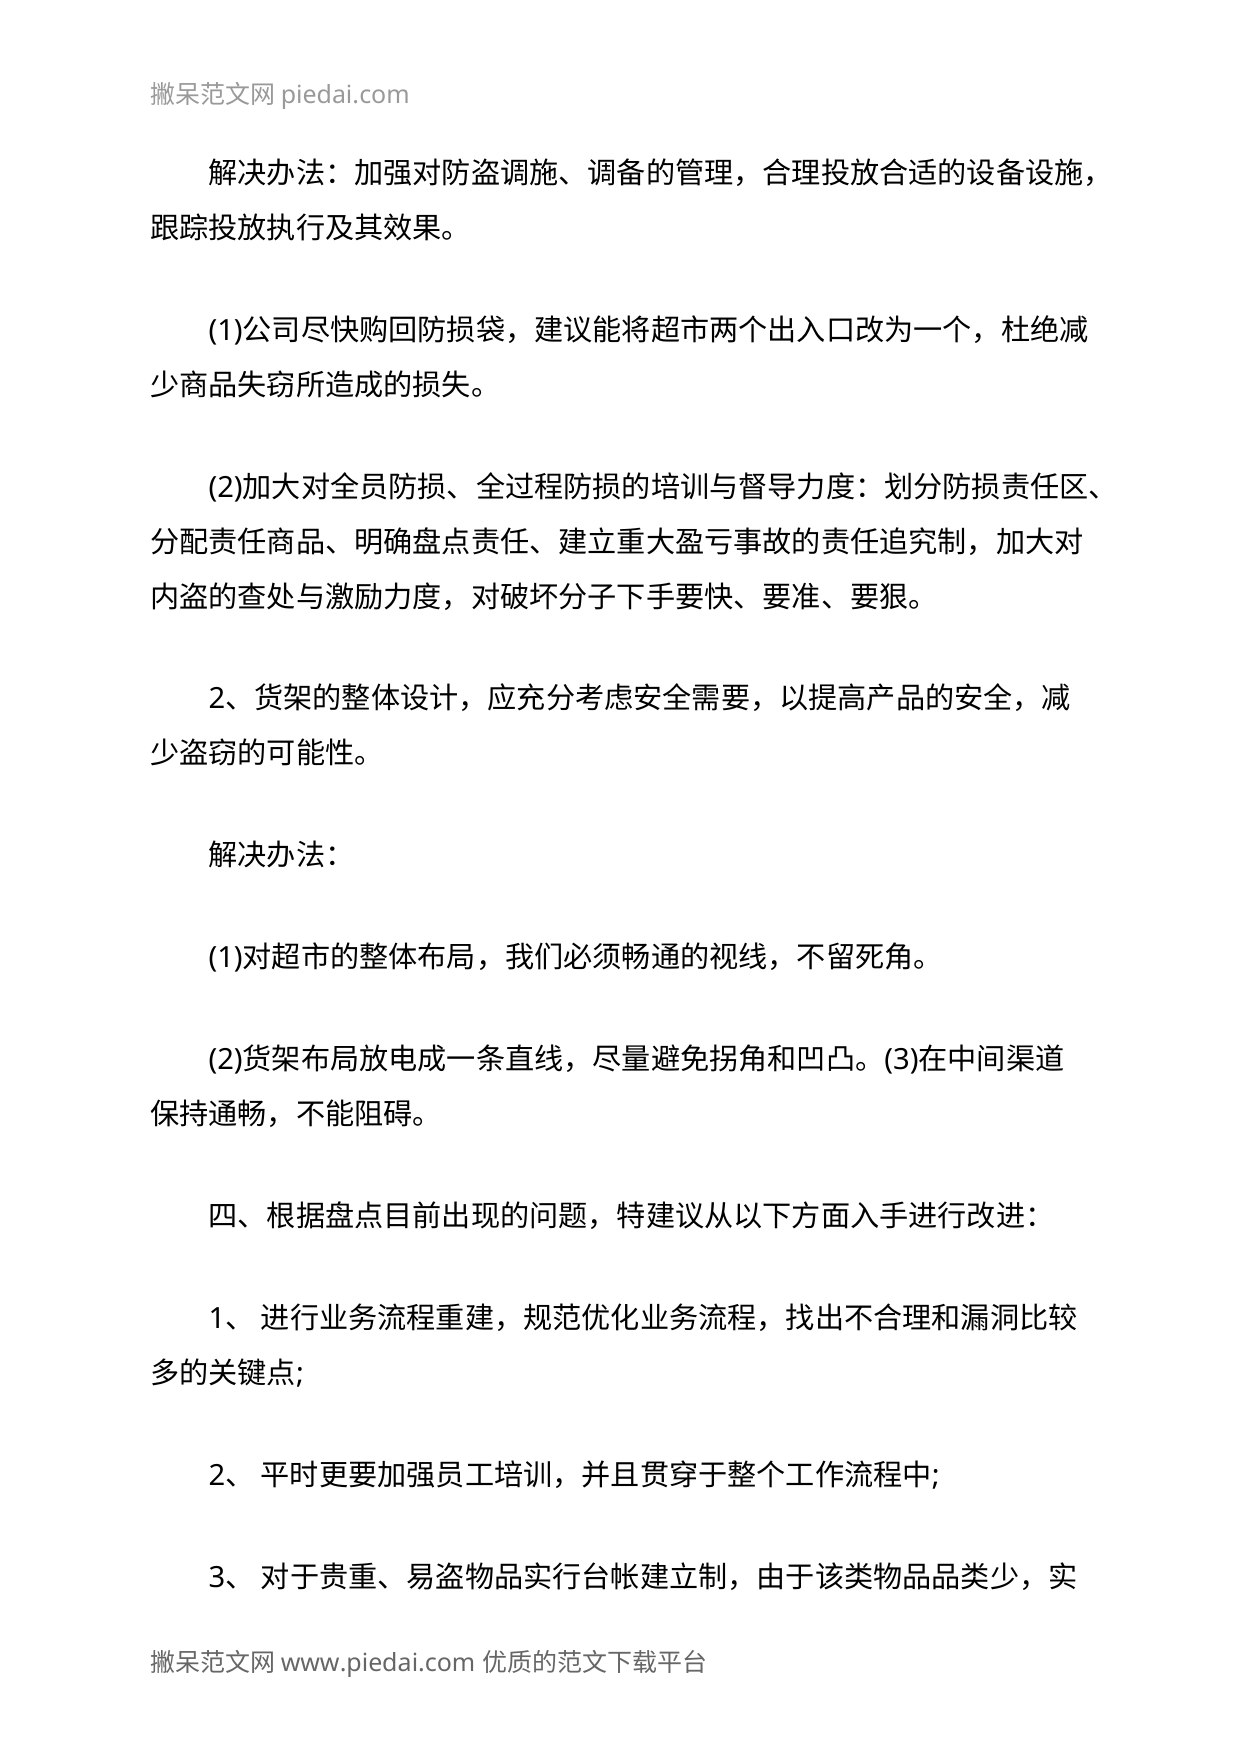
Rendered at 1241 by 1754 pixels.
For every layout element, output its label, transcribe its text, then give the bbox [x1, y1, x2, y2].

text (2)加大对全员防损、全过程防损的培训与督导力度：划分防损责任区、分配责任商品、明确盘点责任、建立重大盈亏事故的责任追究制，加大对内盗的查处与激励力度，对破坏分子下手要快、要准、要狠。 [150, 463, 1090, 616]
text 2、货架的整体设计，应充分考虑安全需要，以提高产品的安全，减少盗窃的可能性。 [150, 675, 1090, 772]
text 解决办法： [150, 832, 1090, 874]
text 2、 平时更要加强员工培训，并且贯穿于整个工作流程中; [150, 1451, 1090, 1493]
text 四、根据盘点目前出现的问题，特建议从以下方面入手进行改进： [150, 1192, 1090, 1235]
text 1、 进行业务流程重建，规范优化业务流程，找出不合理和漏洞比较多的关键点; [150, 1294, 1090, 1392]
text (2)货架布局放电成一条直线，尽量避免拐角和凹凸。(3)在中间渠道保持通畅，不能阻碍。 [150, 1036, 1090, 1133]
text 解决办法：加强对防盗调施、调备的管理，合理投放合适的设备设施，跟踪投放执行及其效果。 [150, 150, 1090, 247]
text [150, 1553, 1090, 1596]
text (1)对超市的整体布局，我们必须畅通的视线，不留死角。 [150, 934, 1090, 976]
text (1)公司尽快购回防损袋，建议能将超市两个出入口改为一个，杜绝减少商品失窃所造成的损失。 [150, 307, 1090, 404]
